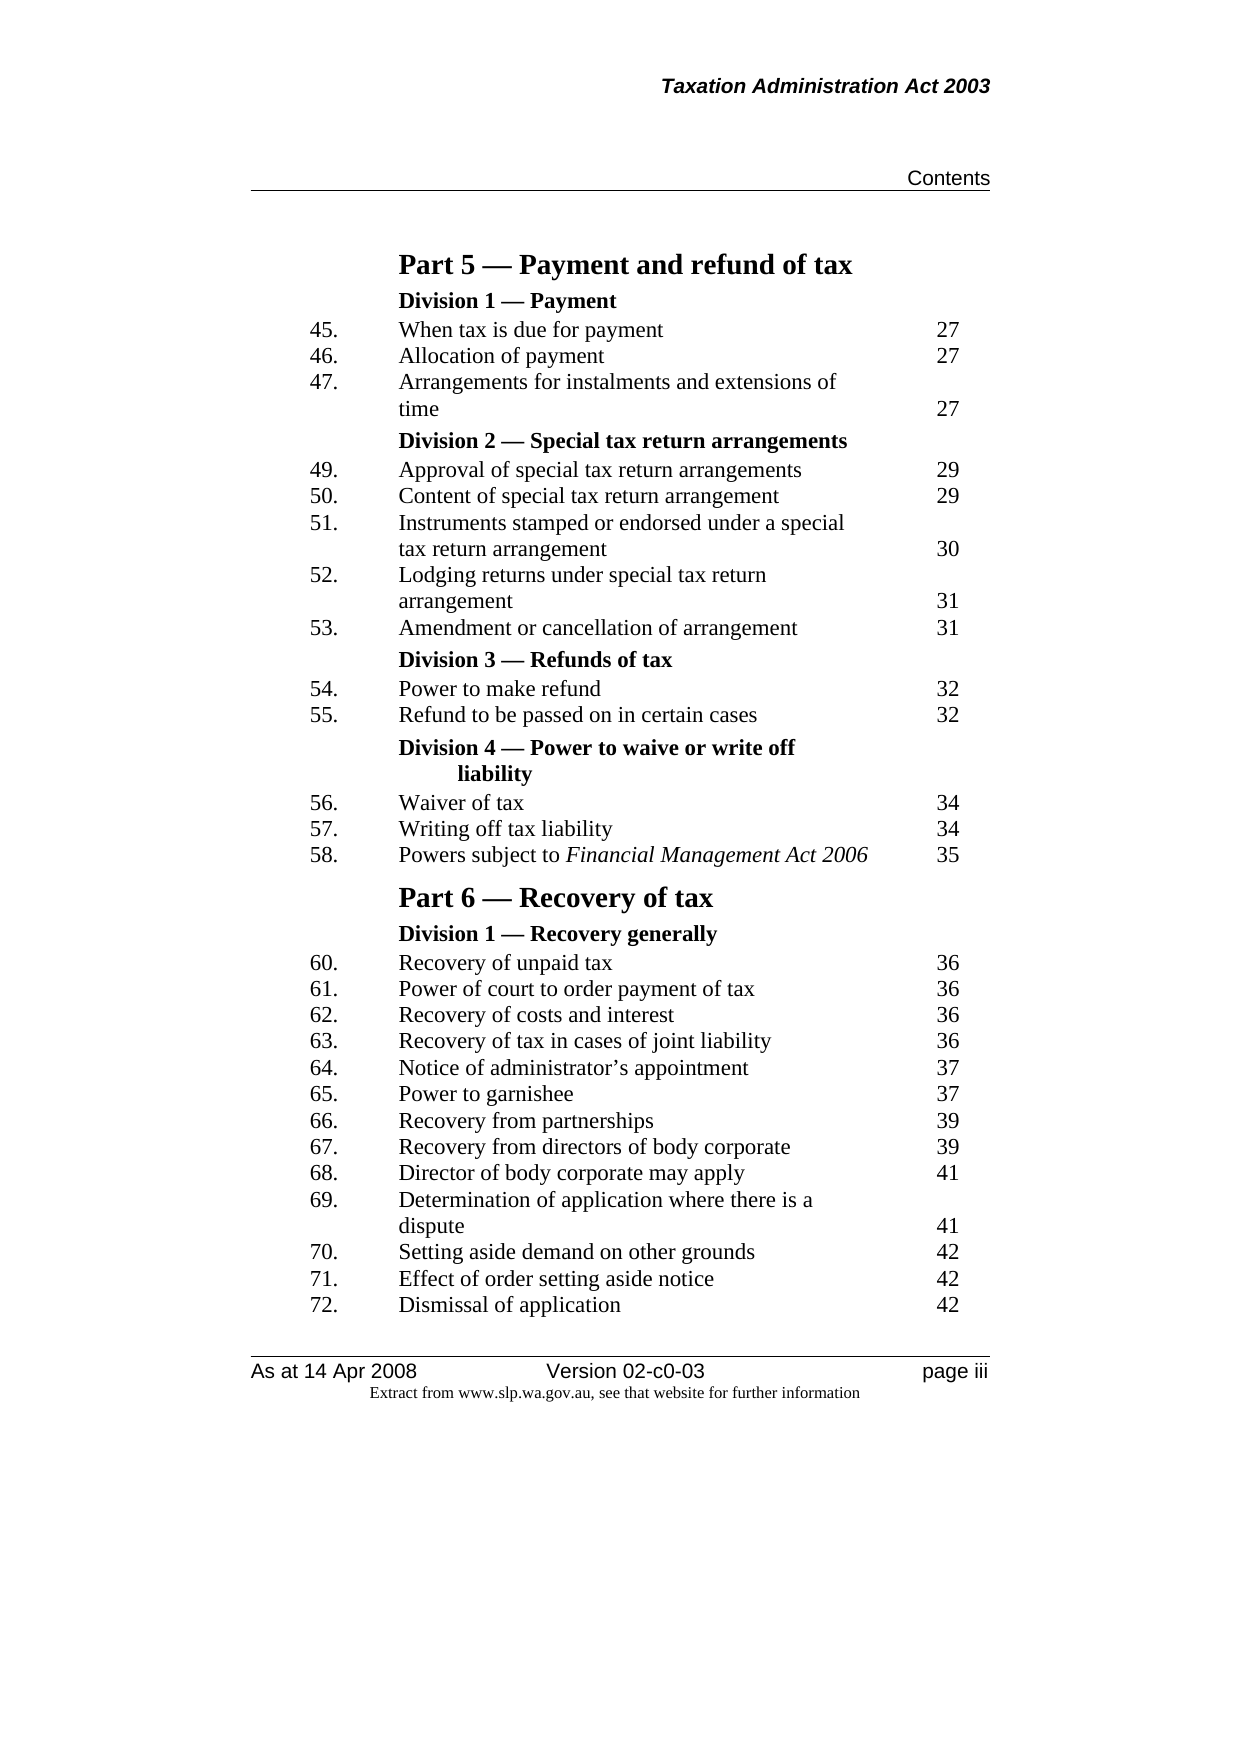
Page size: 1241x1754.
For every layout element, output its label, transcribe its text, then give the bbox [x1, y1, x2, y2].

text Division 1 — Recovery generally [398, 920, 872, 946]
text 60. Recovery of unpaid tax 36 [309, 948, 872, 975]
text 58. Powers subject to Financial Management Act 2006 35 [309, 841, 872, 868]
text Division 2 — Special tax return arrangements [398, 427, 872, 454]
text 64. Notice of administrator’s appointment 37 [309, 1054, 872, 1080]
text 69. Determination of application where there is a dispute 41 [309, 1186, 872, 1238]
text 54. Power to make refund 32 [309, 675, 872, 701]
text 52. Lodging returns under special tax return arrangement 31 [309, 561, 872, 614]
text 51. Instruments stamped or endorsed under a special tax return arrangement 30 [309, 508, 872, 561]
text 46. Allocation of payment 27 [309, 342, 872, 368]
text Division 1 — Payment [398, 287, 872, 314]
text 72. Dismissal of application 42 [309, 1291, 872, 1317]
text 49. Approval of special tax return arrangements 29 [309, 456, 872, 482]
text 53. Amendment or cancellation of arrangement 31 [309, 614, 872, 640]
text 61. Power of court to order payment of tax 36 [309, 975, 872, 1001]
text 71. Effect of order setting aside notice 42 [309, 1265, 872, 1291]
text 70. Setting aside demand on other grounds 42 [309, 1238, 872, 1265]
text 68. Director of body corporate may apply 41 [309, 1159, 872, 1186]
text Division 4 — Power to waive or write off liability [398, 734, 872, 787]
text 66. Recovery from partnerships 39 [309, 1107, 872, 1133]
text 45. When tax is due for payment 27 [309, 316, 872, 342]
text Part 5 — Payment and refund of tax [398, 247, 872, 281]
text 63. Recovery of tax in cases of joint liability 36 [309, 1028, 872, 1054]
text 67. Recovery from directors of body corporate 39 [309, 1133, 872, 1159]
text 56. Waiver of tax 34 [309, 789, 872, 815]
text 65. Power to garnishee 37 [309, 1080, 872, 1107]
text 55. Refund to be passed on in certain cases 32 [309, 701, 872, 728]
text 47. Arrangements for instalments and extensions of time 27 [309, 368, 872, 421]
text 57. Writing off tax liability 34 [309, 815, 872, 841]
text 50. Content of special tax return arrangement 29 [309, 482, 872, 508]
text 62. Recovery of costs and interest 36 [309, 1001, 872, 1028]
text Part 6 — Recovery of tax [398, 880, 872, 914]
text Division 3 — Refunds of tax [398, 647, 872, 673]
